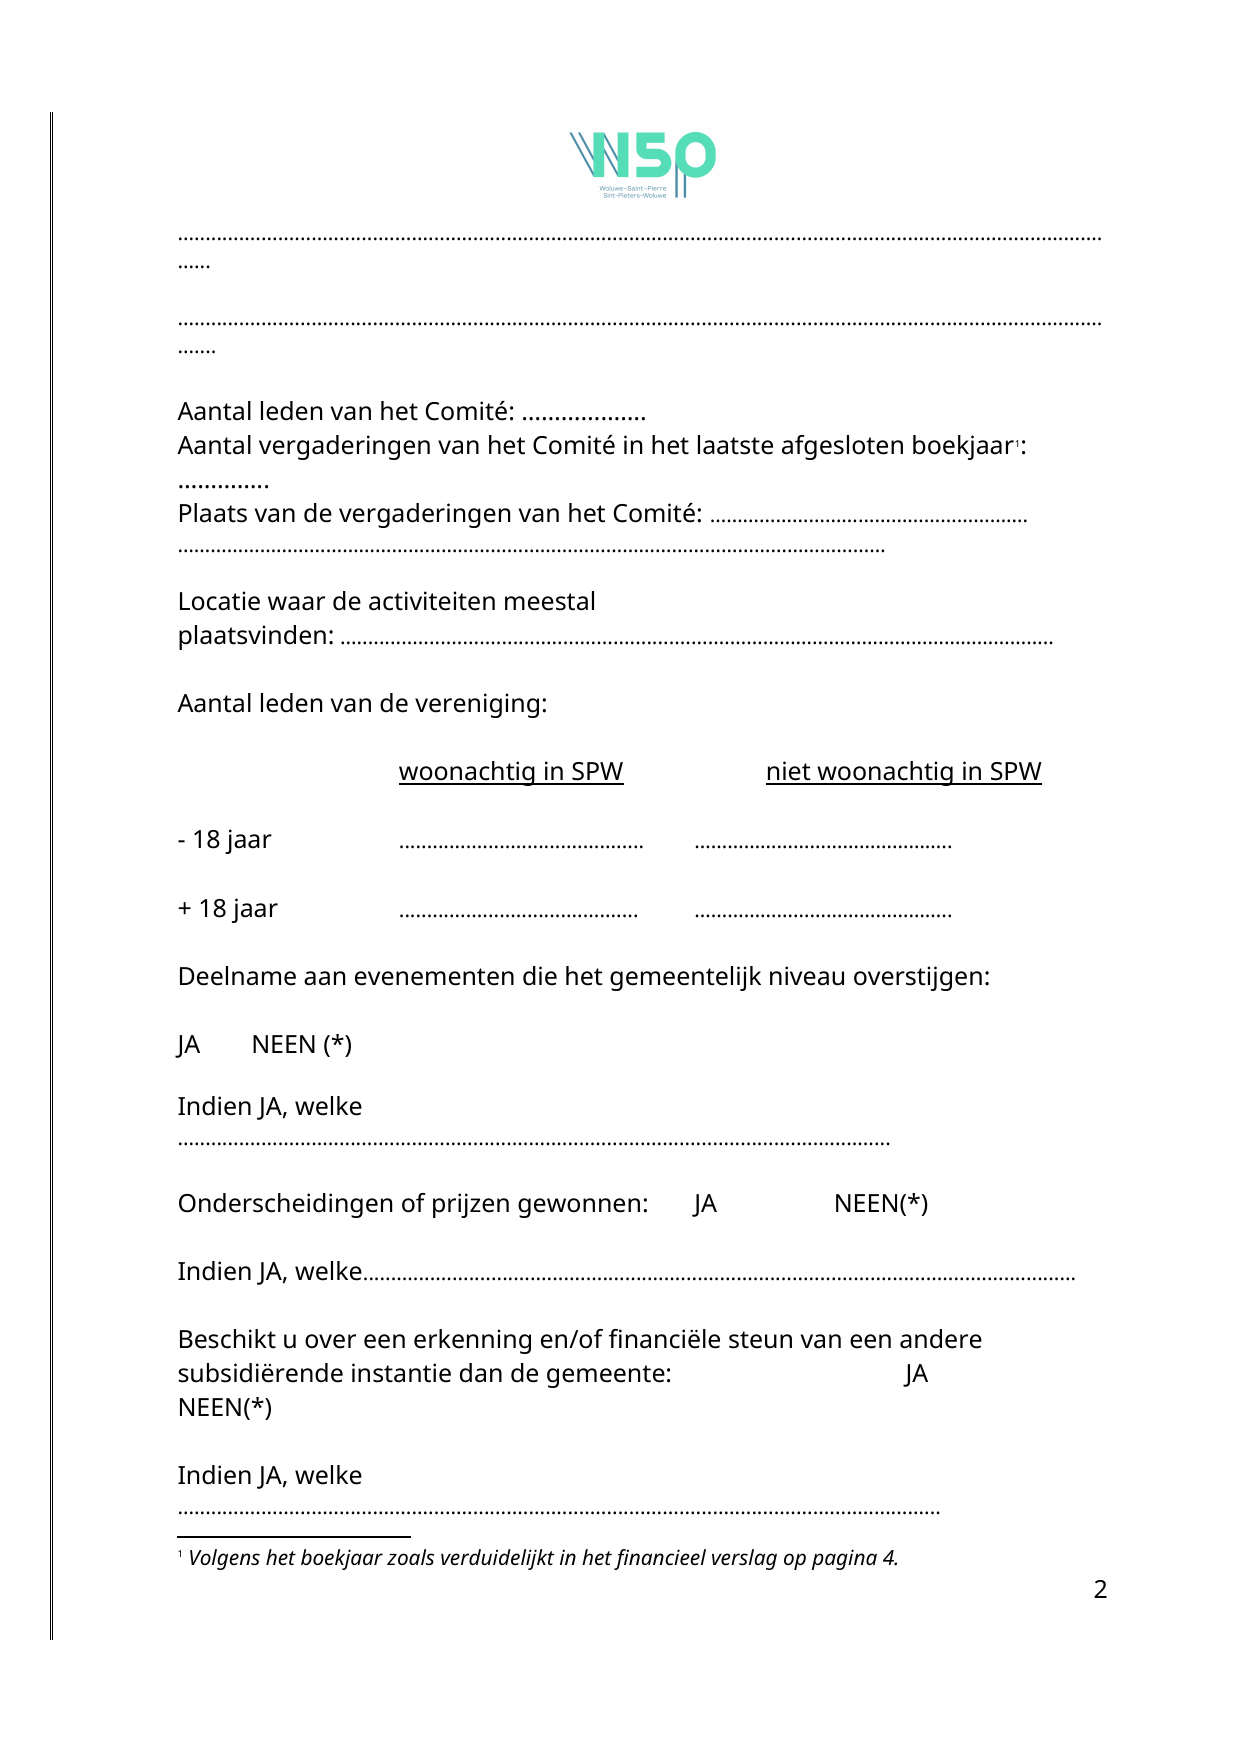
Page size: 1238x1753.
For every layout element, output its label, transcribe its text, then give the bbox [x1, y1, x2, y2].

text - 18 jaar ............................................ ……………………………………….. [177, 822, 1107, 856]
picture [548, 112, 737, 218]
text Aantal vergaderingen van het Comité in het laatste afgesloten boekjaar: ………….. [177, 428, 1107, 496]
text Aantal leden van het Comité: ………………. [177, 394, 1107, 428]
text Onderscheidingen of prijzen gewonnen: JA NEEN(*) [177, 1186, 1107, 1219]
text Indien JA, welke [177, 1458, 1107, 1492]
text ............................................................................................................................................................................. [177, 303, 1107, 360]
text Beschikt u over een erkenning en/of financiële steun van een andere subsidiërende instantie dan de gemeente: JA NEEN(*) [177, 1322, 1107, 1424]
text ......................................................................................................................................... [177, 1492, 1107, 1521]
text Indien JA, welke [177, 1089, 1107, 1123]
text woonachtig in SPW niet woonachtig in SPW [177, 754, 1107, 788]
text Locatie waar de activiteiten meestal plaatsvinden: ...................................................................…………………………………………………….. [177, 584, 1107, 652]
text JA NEEN (*) [177, 1026, 1107, 1061]
text Indien JA, welke................................................................................................................................ [177, 1254, 1107, 1288]
text Plaats van de vergaderingen van het Comité: …………………………………………………. ………………………………………………………………………………………………………………… [177, 496, 1107, 559]
text + 18 jaar ........................................... ……………………………………….. [177, 890, 1107, 924]
text ................................................................................................................................ [177, 1123, 1107, 1151]
text Deelname aan evenementen die het gemeentelijk niveau overstijgen: [177, 958, 1107, 992]
text Aantal leden van de vereniging: [177, 686, 1107, 720]
